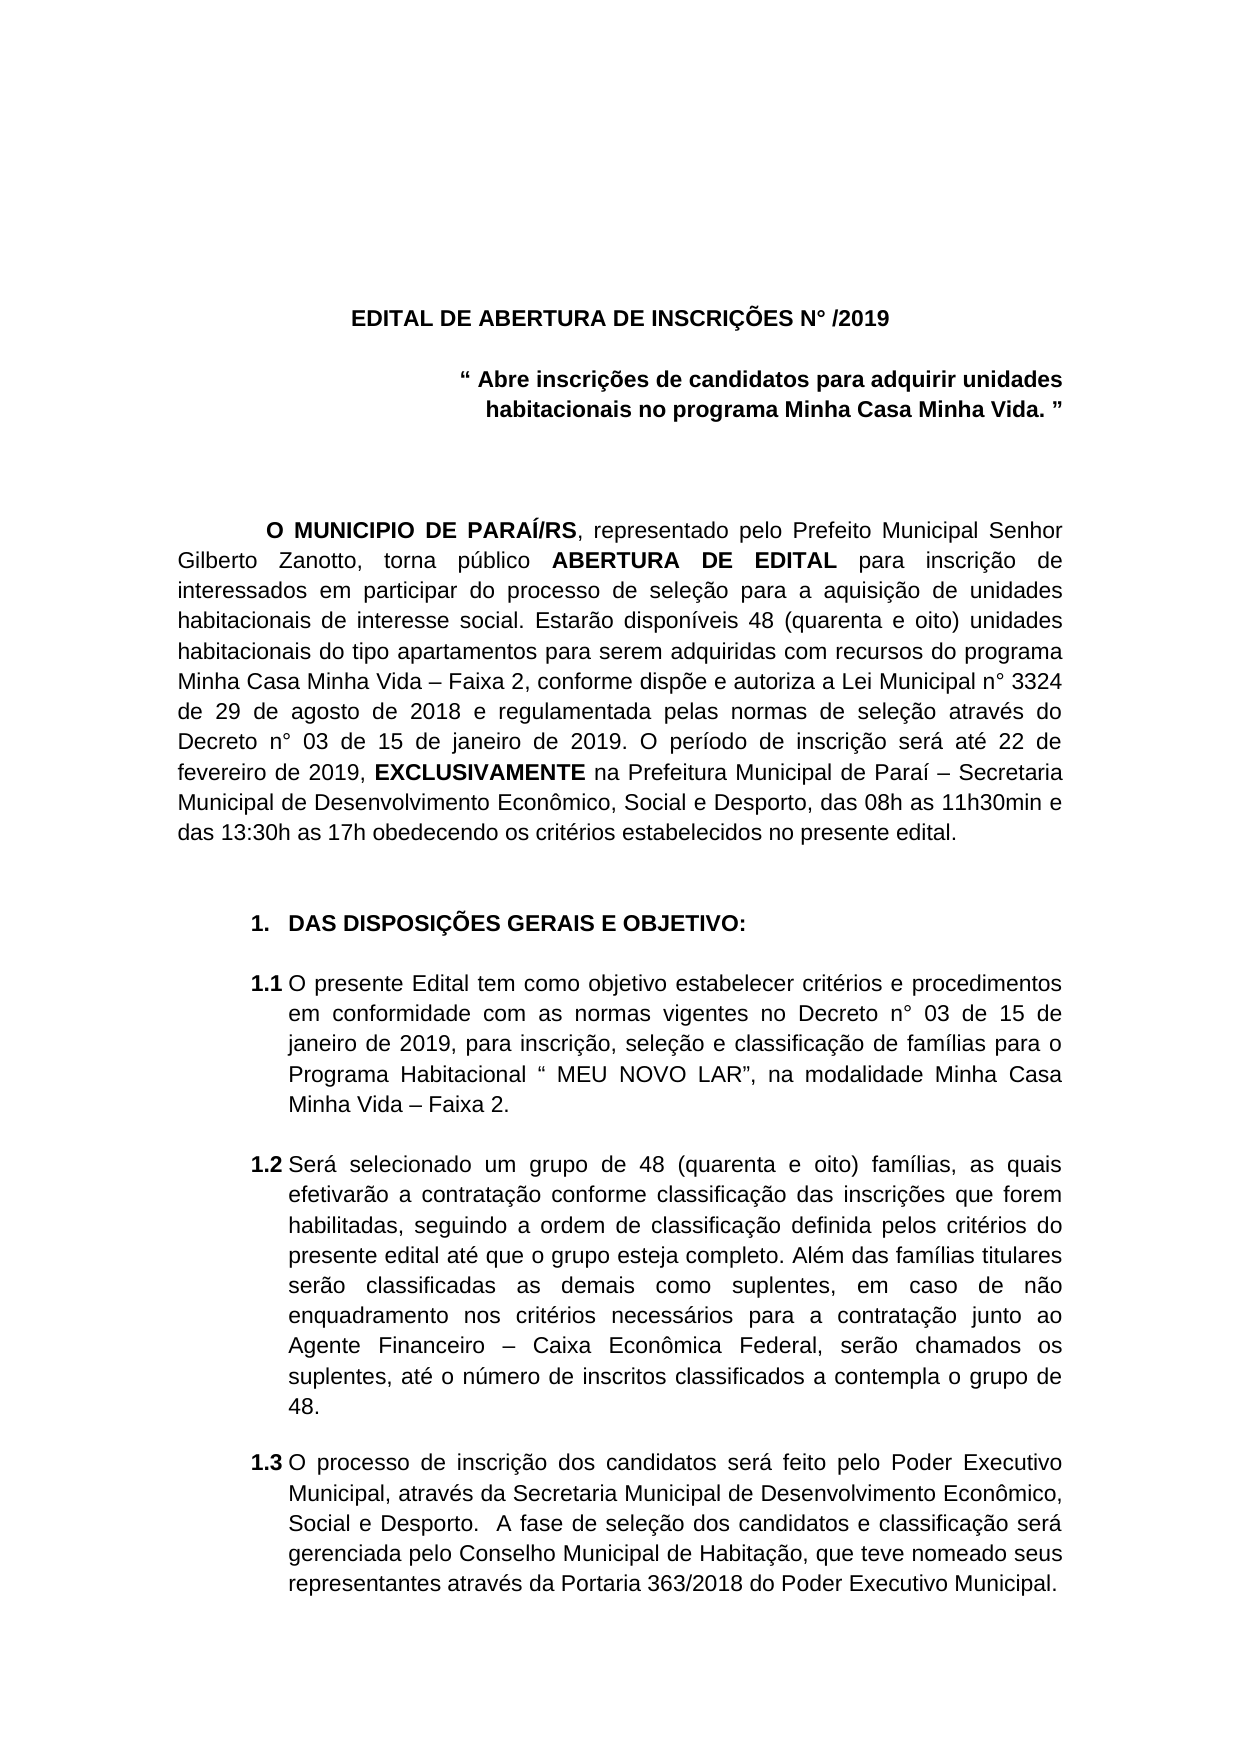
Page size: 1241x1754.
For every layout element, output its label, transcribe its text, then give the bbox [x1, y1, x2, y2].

list O processo de inscrição dos candidatos será feito pelo Poder Executivo Municipal, através da Secretaria Municipal de Desenvolvimento Econômico, Social e Desporto. A fase de seleção dos candidatos e classificação será gerenciada pelo Conselho Municipal de Habitação, que teve nomeado seus representantes através da Portaria 363/2018 do Poder Executivo Municipal. [251, 1449, 1063, 1597]
text EDITAL DE ABERTURA DE INSCRIÇÕES N° /2019 [177, 305, 1063, 332]
subtitle “ Abre inscrições de candidatos para adquirir unidades habitacionais no programa Minha Casa Minha Vida. ” [177, 366, 1063, 422]
list O presente Edital tem como objetivo estabelecer critérios e procedimentos em conformidade com as normas vigentes no Decreto n° 03 de 15 de janeiro de 2019, para inscrição, seleção e classificação de famílias para o Programa Habitacional “ MEU NOVO LAR”, na modalidade Minha Casa Minha Vida – Faixa 2. [251, 970, 1063, 1117]
list Será selecionado um grupo de 48 (quarenta e oito) famílias, as quais efetivarão a contratação conforme classificação das inscrições que forem habilitadas, seguindo a ordem de classificação definida pelos critérios do presente edital até que o grupo esteja completo. Além das famílias titulares serão classificadas as demais como suplentes, em caso de não enquadramento nos critérios necessários para a contratação junto ao Agente Financeiro – Caixa Econômica Federal, serão chamados os suplentes, até o número de inscritos classificados a contempla o grupo de 48. [251, 1151, 1063, 1419]
list DAS DISPOSIÇÕES GERAIS E OBJETIVO: [251, 909, 1063, 936]
text O MUNICIPIO DE PARAÍ/RS, representado pelo Prefeito Municipal Senhor Gilberto Zanotto, torna público ABERTURA DE EDITAL para inscrição de interessados em participar do processo de seleção para a aquisição de unidades habitacionais de interesse social. Estarão disponíveis 48 (quarenta e oito) unidades habitacionais do tipo apartamentos para serem adquiridas com recursos do programa Minha Casa Minha Vida – Faixa 2, conforme dispõe e autoriza a Lei Municipal n° 3324 de 29 de agosto de 2018 e regulamentada pelas normas de seleção através do Decreto n° 03 de 15 de janeiro de 2019. O período de inscrição será até 22 de fevereiro de 2019, EXCLUSIVAMENTE na Prefeitura Municipal de Paraí – Secretaria Municipal de Desenvolvimento Econômico, Social e Desporto, das 08h as 11h30min e das 13:30h as 17h obedecendo os critérios estabelecidos no presente edital. [177, 517, 1063, 845]
